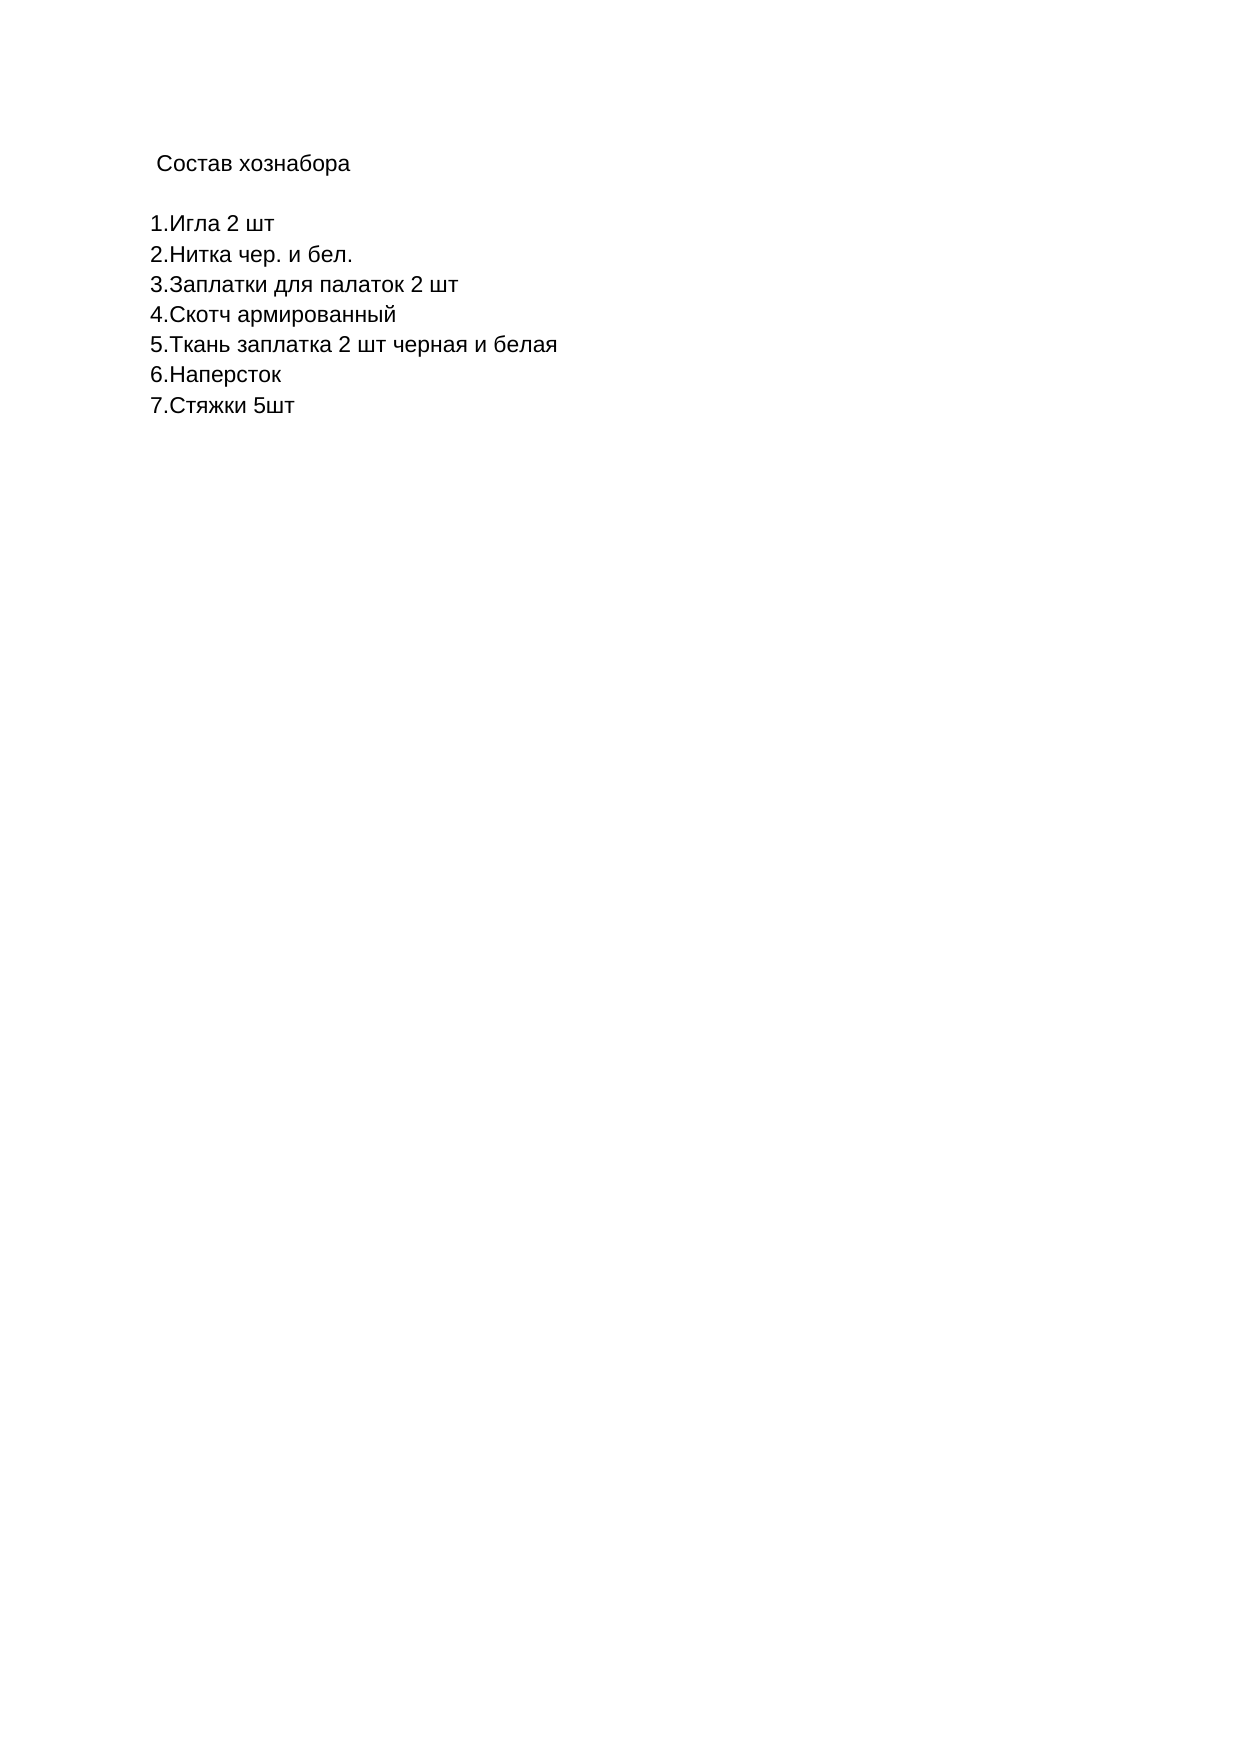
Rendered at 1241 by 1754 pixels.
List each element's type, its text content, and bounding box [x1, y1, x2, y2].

text 3.Заплатки для палаток 2 шт [150, 271, 1090, 297]
text Состав хознабора [150, 150, 1090, 176]
text 4.Скотч армированный [150, 301, 1090, 327]
text 1.Игла 2 шт [150, 210, 1090, 237]
text 6.Наперсток [150, 361, 1090, 388]
text 2.Нитка чер. и бел. [150, 241, 1090, 267]
text 5.Ткань заплатка 2 шт черная и белая [150, 331, 1090, 358]
text 7.Стяжки 5шт [150, 392, 1090, 418]
